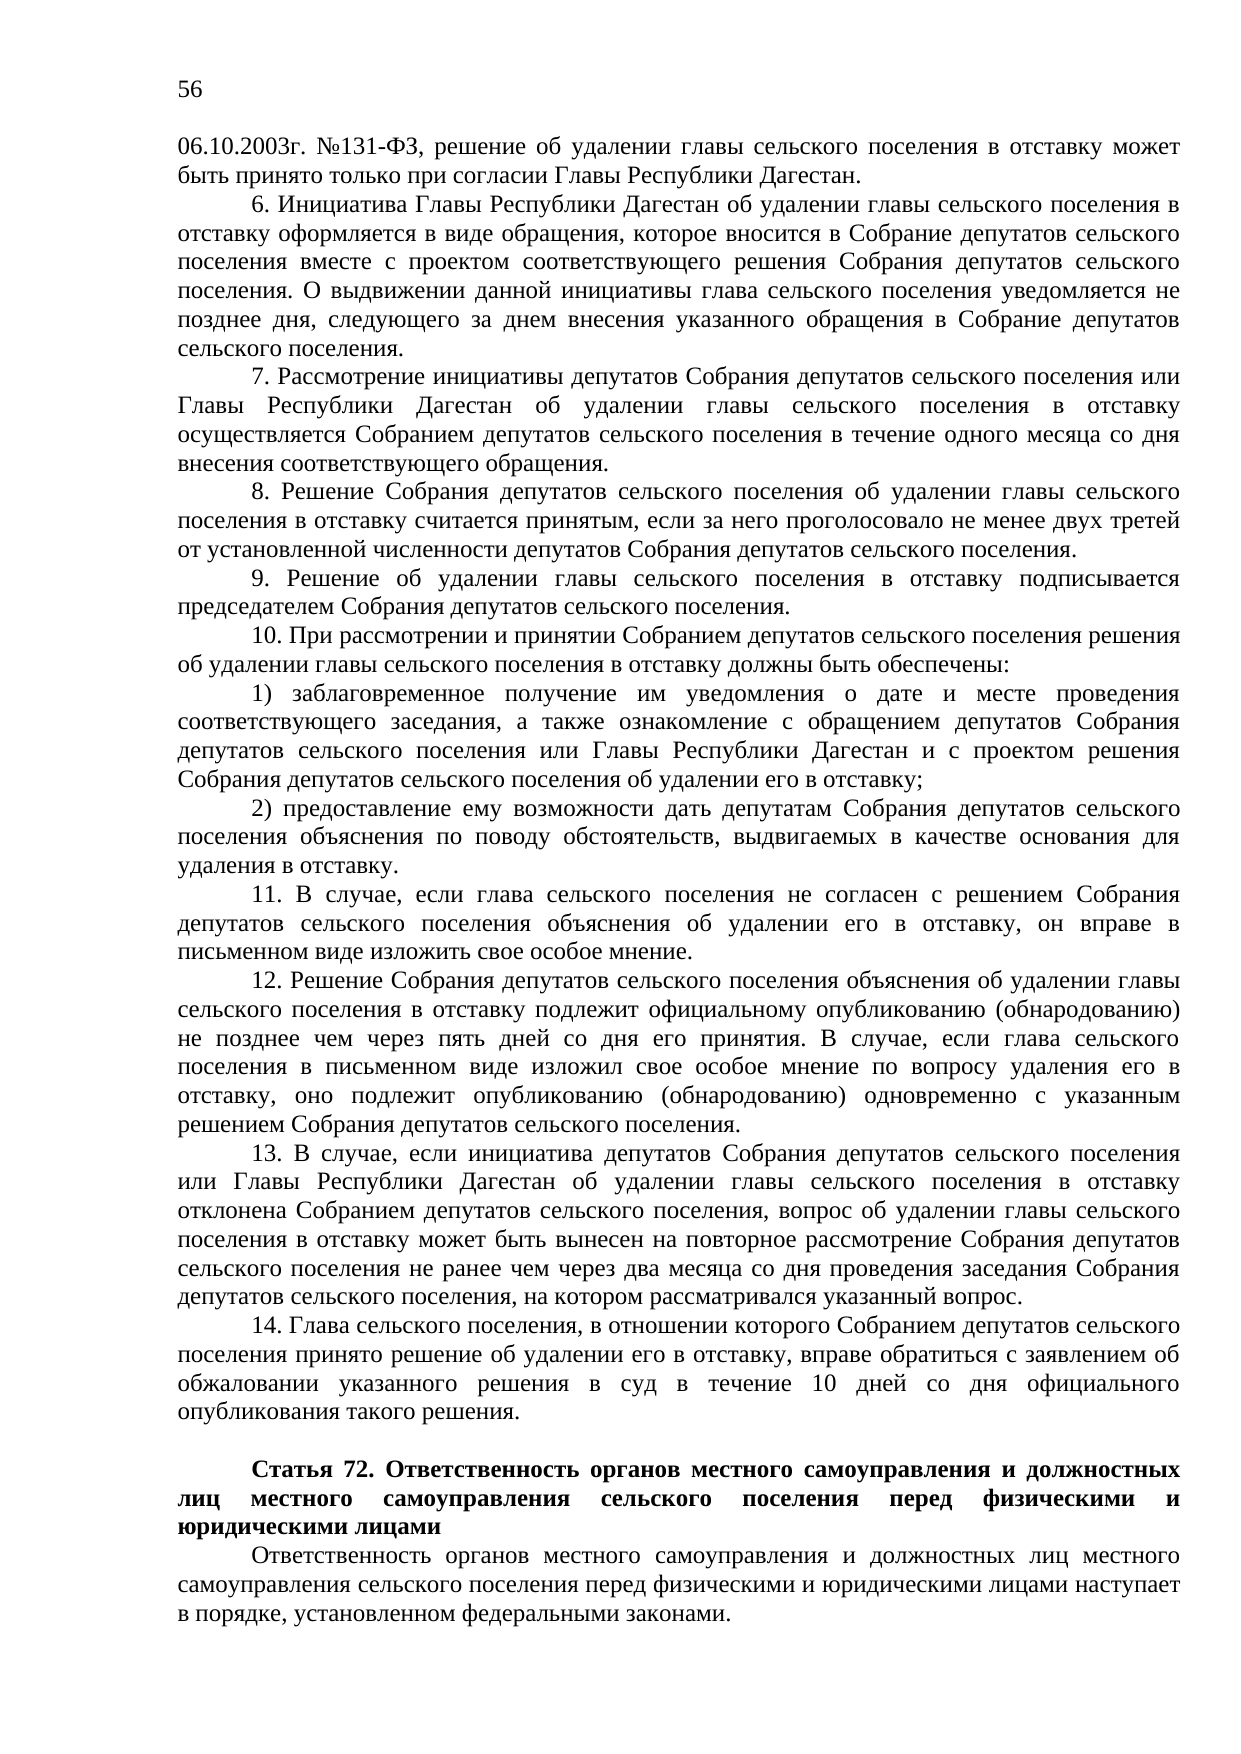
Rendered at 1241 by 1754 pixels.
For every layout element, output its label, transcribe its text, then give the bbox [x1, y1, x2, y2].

text 6. Инициатива Главы Республики Дагестан об удалении главы сельского поселения в отставку оформляется в виде обращения, которое вносится в Собрание депутатов сельского поселения вместе с проектом соответствующего решения Собрания депутатов сельского поселения. О выдвижении данной инициативы глава сельского поселения уведомляется не позднее дня, следующего за днем внесения указанного обращения в Собрание депутатов сельского поселения. [177, 189, 1181, 361]
text 14. Глава сельского поселения, в отношении которого Собранием депутатов сельского поселения принято решение об удалении его в отставку, вправе обратиться с заявлением об обжаловании указанного решения в суд в течение 10 дней со дня официального опубликования такого решения. [177, 1310, 1181, 1425]
text Ответственность органов местного самоуправления и должностных лиц местного самоуправления сельского поселения перед физическими и юридическими лицами наступает в порядке, установленном федеральными законами. [177, 1540, 1181, 1626]
text 11. В случае, если глава сельского поселения не согласен с решением Собрания депутатов сельского поселения объяснения об удалении его в отставку, он вправе в письменном виде изложить свое особое мнение. [177, 879, 1181, 965]
text 2) предоставление ему возможности дать депутатам Собрания депутатов сельского поселения объяснения по поводу обстоятельств, выдвигаемых в качестве основания для удаления в отставку. [177, 793, 1181, 879]
text 1) заблаговременное получение им уведомления о дате и месте проведения соответствующего заседания, а также ознакомление с обращением депутатов Собрания депутатов сельского поселения или Главы Республики Дагестан и с проектом решения Собрания депутатов сельского поселения об удалении его в отставку; [177, 678, 1181, 793]
text Статья 72. Ответственность органов местного самоуправления и должностных лиц местного самоуправления сельского поселения перед физическими и юридическими лицами [177, 1454, 1181, 1540]
text 9. Решение об удалении главы сельского поселения в отставку подписывается председателем Собрания депутатов сельского поселения. [177, 563, 1181, 620]
text 7. Рассмотрение инициативы депутатов Собрания депутатов сельского поселения или Главы Республики Дагестан об удалении главы сельского поселения в отставку осуществляется Собранием депутатов сельского поселения в течение одного месяца со дня внесения соответствующего обращения. [177, 361, 1181, 476]
text 12. Решение Собрания депутатов сельского поселения объяснения об удалении главы сельского поселения в отставку подлежит официальному опубликованию (обнародованию) не позднее чем через пять дней со дня его принятия. В случае, если глава сельского поселения в письменном виде изложил свое особое мнение по вопросу удаления его в отставку, оно подлежит опубликованию (обнародованию) одновременно с указанным решением Собрания депутатов сельского поселения. [177, 965, 1181, 1138]
text 13. В случае, если инициатива депутатов Собрания депутатов сельского поселения или Главы Республики Дагестан об удалении главы сельского поселения в отставку отклонена Собранием депутатов сельского поселения, вопрос об удалении главы сельского поселения в отставку может быть вынесен на повторное рассмотрение Собрания депутатов сельского поселения не ранее чем через два месяца со дня проведения заседания Собрания депутатов сельского поселения, на котором рассматривался указанный вопрос. [177, 1138, 1181, 1310]
text 8. Решение Собрания депутатов сельского поселения об удалении главы сельского поселения в отставку считается принятым, если за него проголосовало не менее двух третей от установленной численности депутатов Собрания депутатов сельского поселения. [177, 476, 1181, 563]
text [177, 131, 1181, 189]
text 10. При рассмотрении и принятии Собранием депутатов сельского поселения решения об удалении главы сельского поселения в отставку должны быть обеспечены: [177, 620, 1181, 678]
